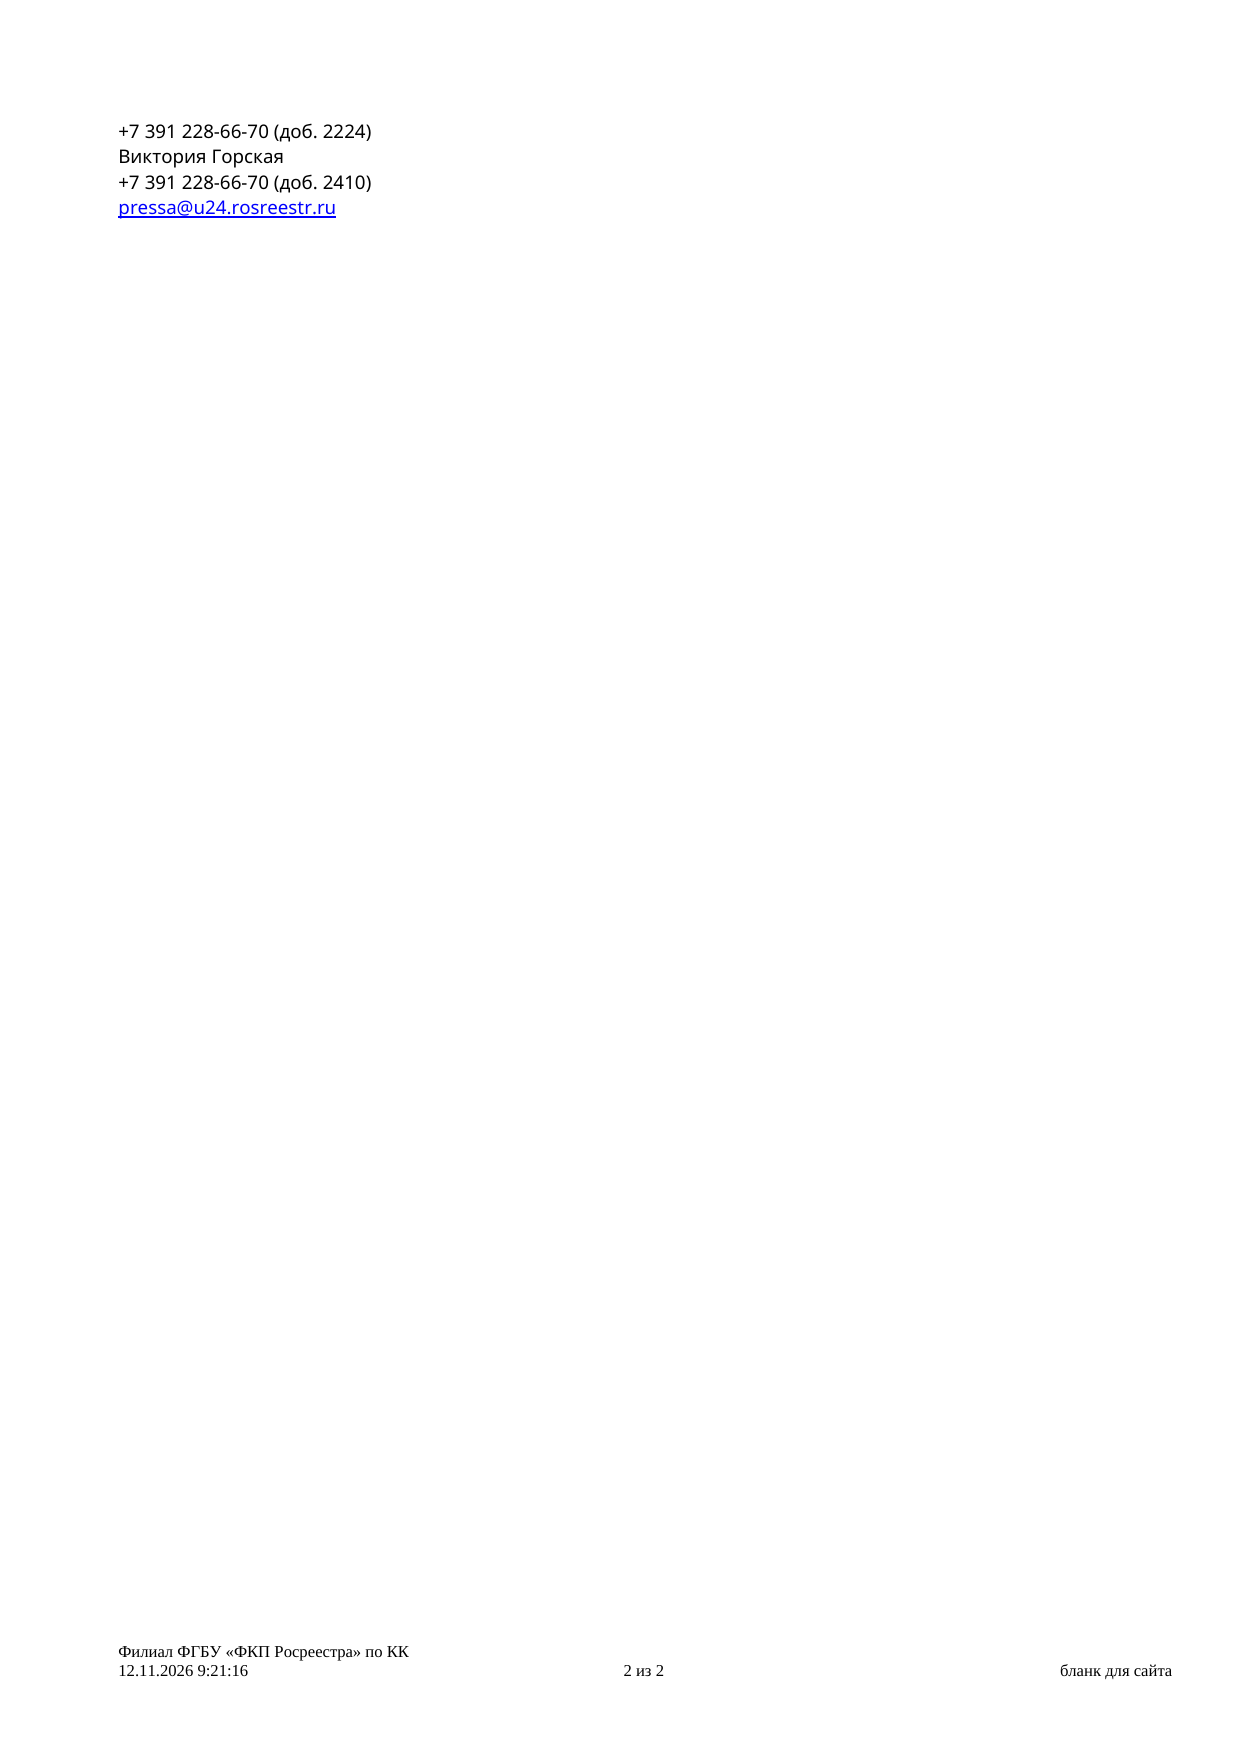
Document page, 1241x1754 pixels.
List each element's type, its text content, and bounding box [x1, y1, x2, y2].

text +7 391 228-66-70 (доб. 2410) [118, 169, 1196, 195]
text +7 391 228-66-70 (доб. 2224) [118, 118, 1196, 144]
text Виктория Горская [118, 144, 1196, 169]
text pressa@u24.rosreestr.ru [118, 195, 1196, 220]
